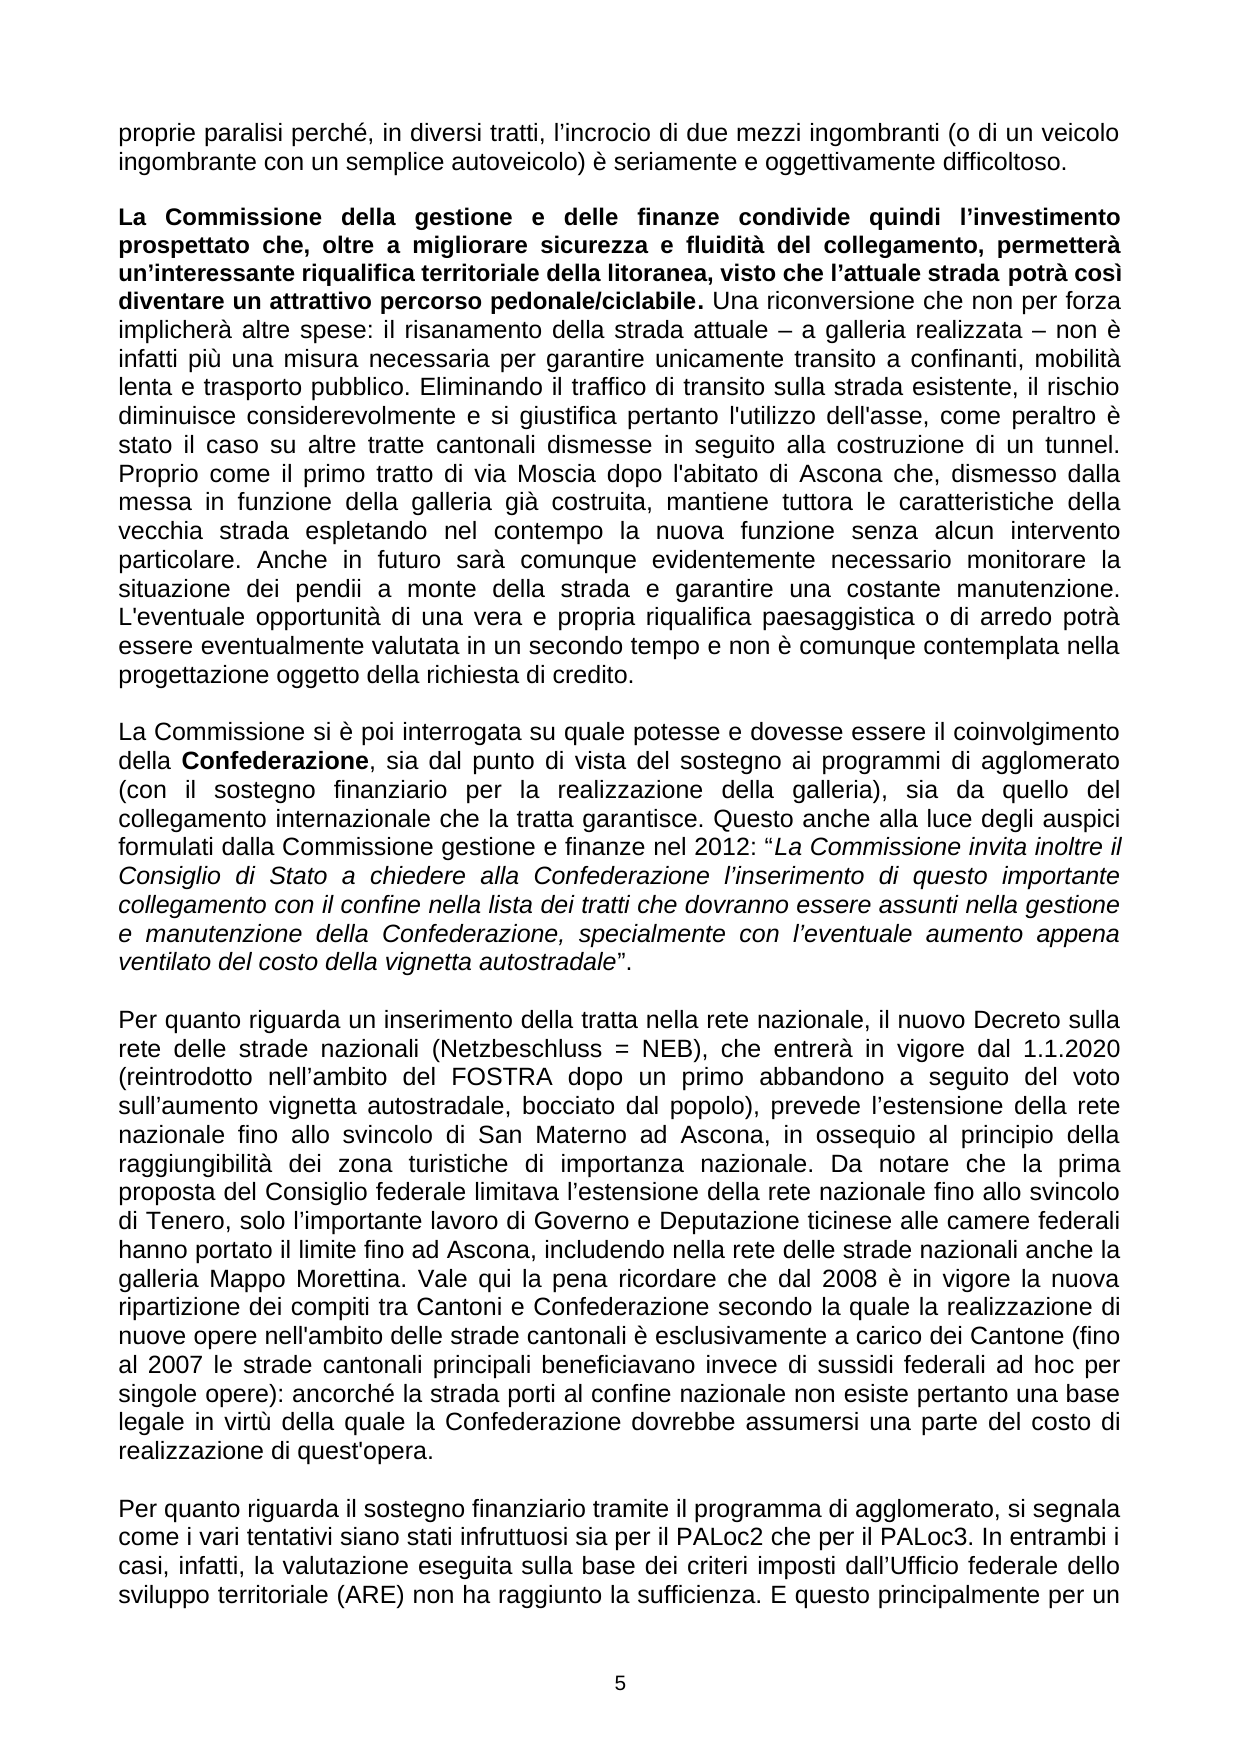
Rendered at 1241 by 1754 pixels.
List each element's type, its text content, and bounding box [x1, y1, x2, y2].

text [118, 1493, 1122, 1608]
text La Commissione della gestione e delle finanze condivide quindi l’investimento prospettato che, oltre a migliorare sicurezza e fluidità del collegamento, permetterà un’interessante riqualifica territoriale della litoranea, visto che l’attuale strada potrà così diventare un attrattivo percorso pedonale/ciclabile. Una riconversione che non per forza implicherà altre spese: il risanamento della strada attuale – a galleria realizzata – non è infatti più una misura necessaria per garantire unicamente transito a confinanti, mobilità lenta e trasporto pubblico. Eliminando il traffico di transito sulla strada esistente, il rischio diminuisce considerevolmente e si giustifica pertanto l'utilizzo dell'asse, come peraltro è stato il caso su altre tratte cantonali dismesse in seguito alla costruzione di un tunnel. Proprio come il primo tratto di via Moscia dopo l'abitato di Ascona che, dismesso dalla messa in funzione della galleria già costruita, mantiene tuttora le caratteristiche della vecchia strada espletando nel contempo la nuova funzione senza alcun intervento particolare. Anche in futuro sarà comunque evidentemente necessario monitorare la situazione dei pendii a monte della strada e garantire una costante manutenzione. L'eventuale opportunità di una vera e propria riqualifica paesaggistica o di arredo potrà essere eventualmente valutata in un secondo tempo e non è comunque contemplata nella progettazione oggetto della richiesta di credito. [118, 203, 1122, 688]
text La Commissione si è poi interrogata su quale potesse e dovesse essere il coinvolgimento della Confederazione, sia dal punto di vista del sostegno ai programmi di agglomerato (con il sostegno finanziario per la realizzazione della galleria), sia da quello del collegamento internazionale che la tratta garantisce. Questo anche alla luce degli auspici formulati dalla Commissione gestione e finanze nel 2012: “La Commissione invita inoltre il Consiglio di Stato a chiedere alla Confederazione l’inserimento di questo importante collegamento con il confine nella lista dei tratti che dovranno essere assunti nella gestione e manutenzione della Confederazione, specialmente con l’eventuale aumento appena ventilato del costo della vignetta autostradale”. [118, 717, 1122, 976]
text Per quanto riguarda un inserimento della tratta nella rete nazionale, il nuovo Decreto sulla rete delle strade nazionali (Netzbeschluss = NEB), che entrerà in vigore dal 1.1.2020 (reintrodotto nell’ambito del FOSTRA dopo un primo abbandono a seguito del voto sull’aumento vignetta autostradale, bocciato dal popolo), prevede l’estensione della rete nazionale fino allo svincolo di San Materno ad Ascona, in ossequio al principio della raggiungibilità dei zona turistiche di importanza nazionale. Da notare che la prima proposta del Consiglio federale limitava l’estensione della rete nazionale fino allo svincolo di Tenero, solo l’importante lavoro di Governo e Deputazione ticinese alle camere federali hanno portato il limite fino ad Ascona, includendo nella rete delle strade nazionali anche la galleria Mappo Morettina. Vale qui la pena ricordare che dal 2008 è in vigore la nuova ripartizione dei compiti tra Cantoni e Confederazione secondo la quale la realizzazione di nuove opere nell'ambito delle strade cantonali è esclusivamente a carico dei Cantone (fino al 2007 le strade cantonali principali beneficiavano invece di sussidi federali ad hoc per singole opere): ancorché la strada porti al confine nazionale non esiste pertanto una base legale in virtù della quale la Confederazione dovrebbe assumersi una parte del costo di realizzazione di quest'opera. [118, 1005, 1122, 1465]
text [118, 118, 1122, 176]
